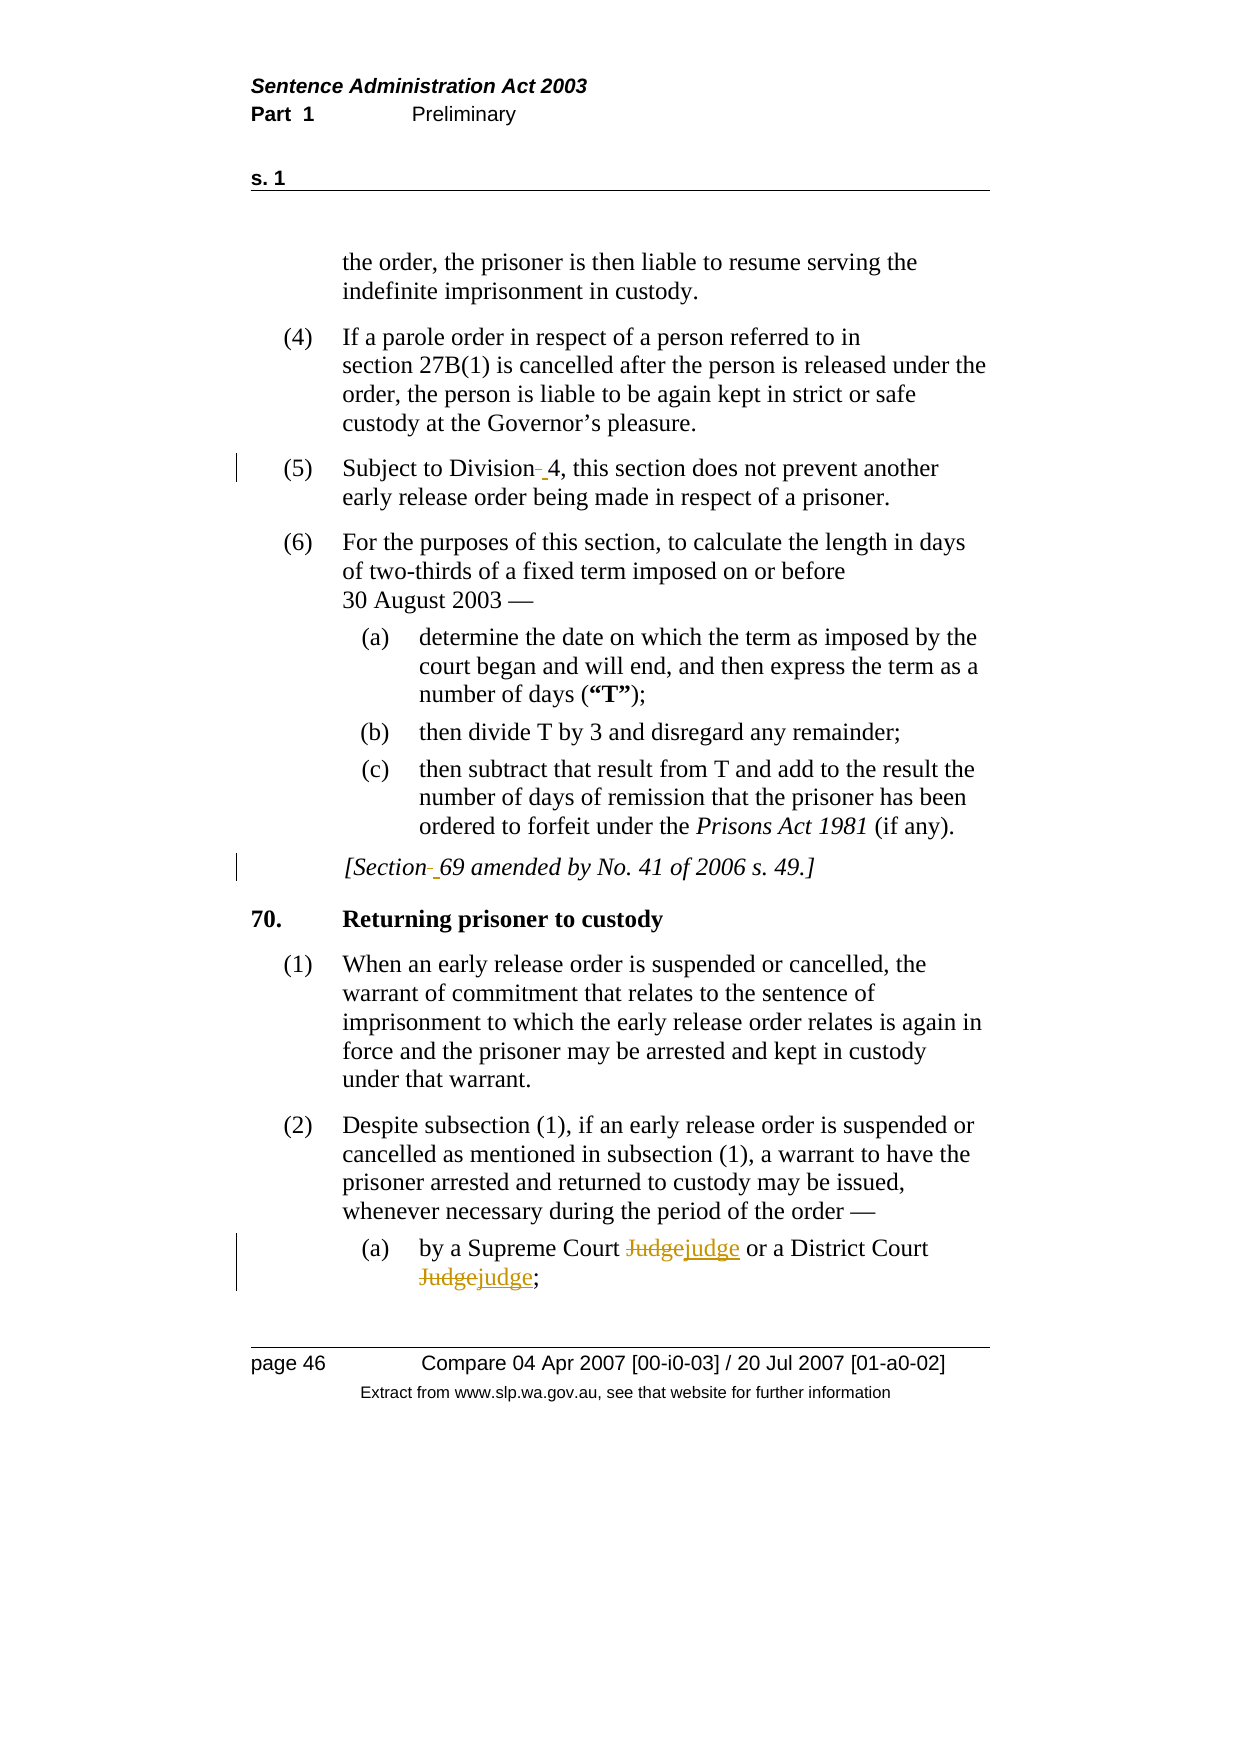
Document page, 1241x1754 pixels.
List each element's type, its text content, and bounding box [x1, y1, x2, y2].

text (a) by a Supreme Court or a District Court ; [251, 1233, 990, 1291]
text (1) When an early release order is suspended or cancelled, the warrant of commitment that relates to the sentence of imprisonment to which the early release order relates is again in force and the prisoner may be arrested and kept in custody under that warrant. [251, 949, 990, 1093]
text (2) Despite subsection (1), if an early release order is suspended or cancelled as mentioned in subsection (1), a warrant to have the prisoner arrested and returned to custody may be issued, whenever necessary during the period of the order — [251, 1110, 990, 1225]
text (4) If a parole order in respect of a person referred to in section 27B(1) is cancelled after the person is released under the order, the person is liable to be again kept in strict or safe custody at the Governor’s pleasure. [251, 322, 990, 437]
text (6) For the purposes of this section, to calculate the length in days of two-thirds of a fixed term imposed on or before 30 August 2003 — [251, 527, 990, 614]
text (c) then subtract that result from T and add to the result the number of days of remission that the prisoner has been ordered to forfeit under the Prisons Act 1981 (if any). [251, 754, 990, 840]
text [Section69 amended by No. 41 of 2006 s. 49.] [251, 852, 990, 881]
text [251, 247, 990, 305]
text (a) determine the date on which the term as imposed by the court began and will end, and then express the term as a number of days (“T”); [251, 622, 990, 708]
subtitle 70. Returning prisoner to custody [251, 904, 990, 933]
text (b) then divide T by 3 and disregard any remainder; [251, 717, 990, 745]
text (5) Subject to Division4, this section does not prevent another early release order being made in respect of a prisoner. [251, 453, 990, 511]
